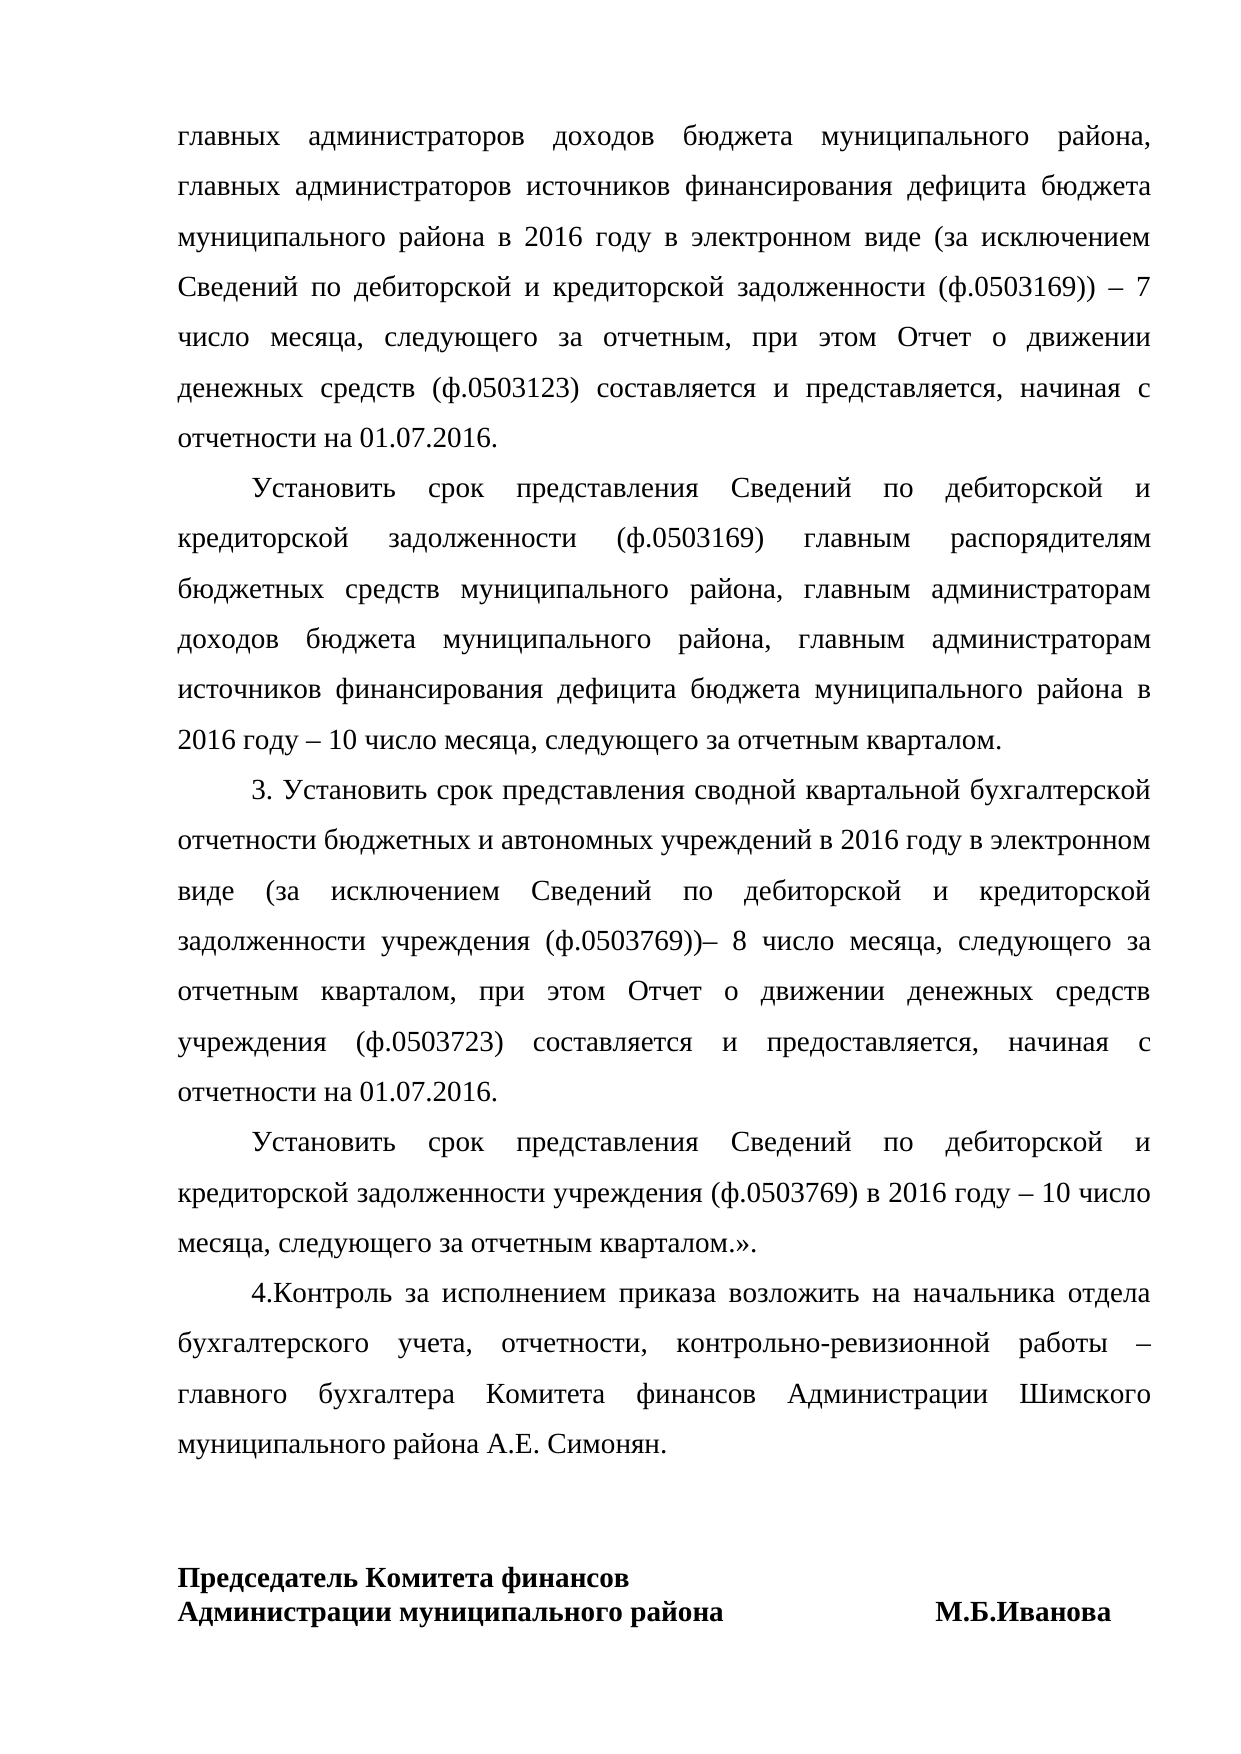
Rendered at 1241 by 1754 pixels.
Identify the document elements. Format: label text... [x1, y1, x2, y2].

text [177, 118, 1152, 453]
text 4.Контроль за исполнением приказа возложить на начальника отдела бухгалтерского учета, отчетности, контрольно-ревизионной работы – главного бухгалтера Комитета финансов Администрации Шимского муниципального района А.Е. Симонян. [177, 1275, 1152, 1460]
text 3. Установить срок представления сводной квартальной бухгалтерской отчетности бюджетных и автономных учреждений в 2016 году в электронном виде (за исключением Сведений по дебиторской и кредиторской задолженности учреждения (ф.0503769))– 8 число месяца, следующего за отчетным кварталом, при этом Отчет о движении денежных средств учреждения (ф.0503723) составляется и предоставляется, начиная с отчетности на 01.07.2016. [177, 772, 1152, 1108]
text Установить срок представления Сведений по дебиторской и кредиторской задолженности учреждения (ф.0503769) в 2016 году – 10 число месяца, следующего за отчетным кварталом.». [177, 1124, 1152, 1258]
text Установить срок представления Сведений по дебиторской и кредиторской задолженности (ф.0503169) главным распорядителям бюджетных средств муниципального района, главным администраторам доходов бюджета муниципального района, главным администраторам источников финансирования дефицита бюджета муниципального района в 2016 году – 10 число месяца, следующего за отчетным кварталом. [177, 470, 1152, 755]
text Председатель Комитета финансов [177, 1560, 1152, 1594]
text Администрации муниципального района М.Б.Иванова [177, 1594, 1152, 1627]
